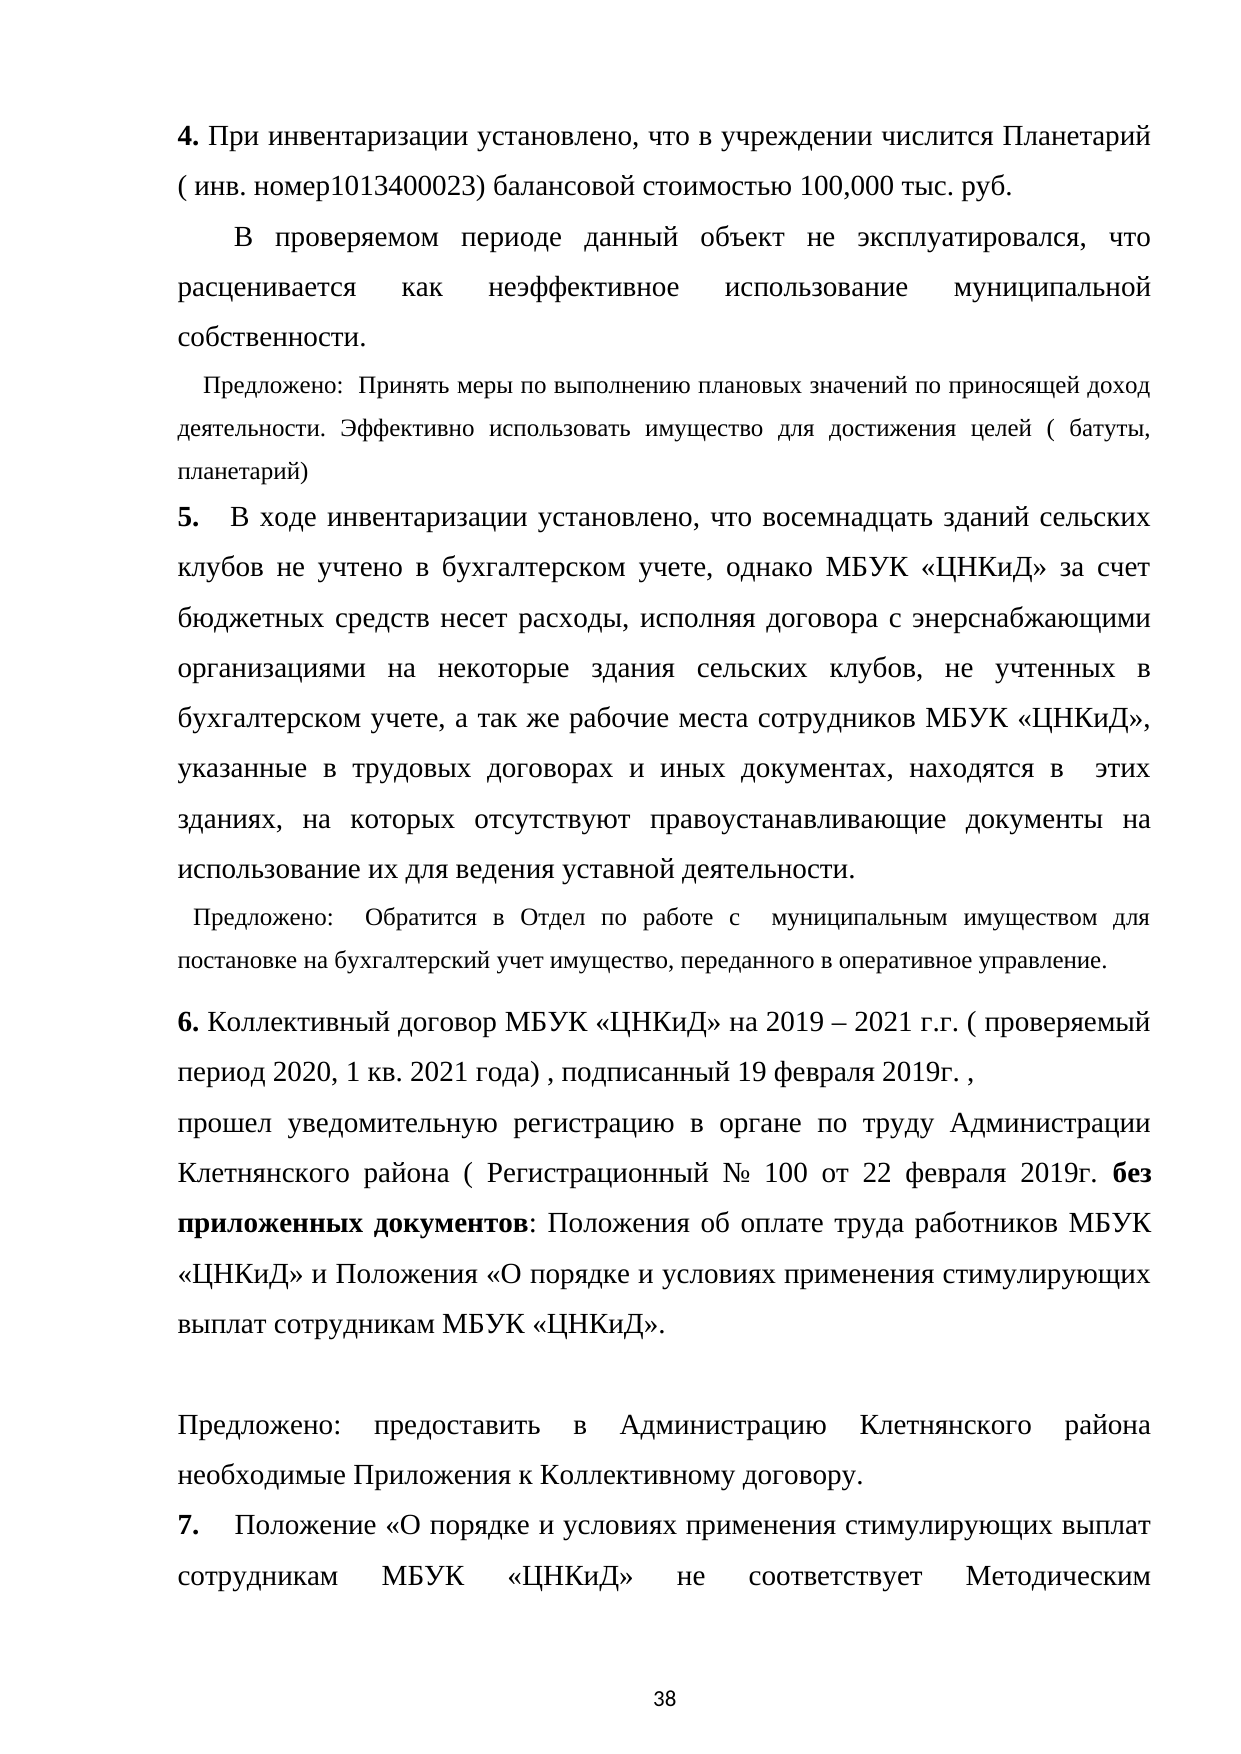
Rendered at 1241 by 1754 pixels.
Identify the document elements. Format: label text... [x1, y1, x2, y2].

text 6. Коллективный договор МБУК «ЦНКиД» на 2019 – 2021 г.г. ( проверяемый период 2020, 1 кв. 2021 года) , подписанный 19 февраля 2019г. , [177, 1004, 1152, 1088]
text прошел уведомительную регистрацию в органе по труду Администрации Клетнянского района ( Регистрационный № 100 от 22 февраля 2019г. без приложенных документов: Положения об оплате труда работников МБУК «ЦНКиД» и Положения «О порядке и условиях применения стимулирующих выплат сотрудникам МБУК «ЦНКиД». [177, 1105, 1152, 1340]
text В проверяемом периоде данный объект не эксплуатировался, что расценивается как неэффективное использование муниципальной собственности. [177, 219, 1152, 353]
text Предложено: Принять меры по выполнению плановых значений по приносящей доход деятельности. Эффективно использовать имущество для достижения целей ( батуты, планетарий) [177, 370, 1152, 485]
text Предложено: Обратится в Отдел по работе с муниципальным имуществом для постановке на бухгалтерский учет имущество, переданного в оперативное управление. [177, 902, 1152, 973]
text 4. При инвентаризации установлено, что в учреждении числится Планетарий ( инв. номер1013400023) балансовой стоимостью 100,000 тыс. руб. [177, 118, 1152, 202]
text Предложено: предоставить в Администрацию Клетнянского района необходимые Приложения к Коллективному договору. [177, 1407, 1152, 1491]
text 5. В ходе инвентаризации установлено, что восемнадцать зданий сельских клубов не учтено в бухгалтерском учете, однако МБУК «ЦНКиД» за счет бюджетных средств несет расходы, исполняя договора с энерснабжающими организациями на некоторые здания сельских клубов, не учтенных в бухгалтерском учете, а так же рабочие места сотрудников МБУК «ЦНКиД», указанные в трудовых договорах и иных документах, находятся в этих зданиях, на которых отсутствуют правоустанавливающие документы на использование их для ведения уставной деятельности. [177, 499, 1152, 885]
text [177, 1507, 1152, 1591]
